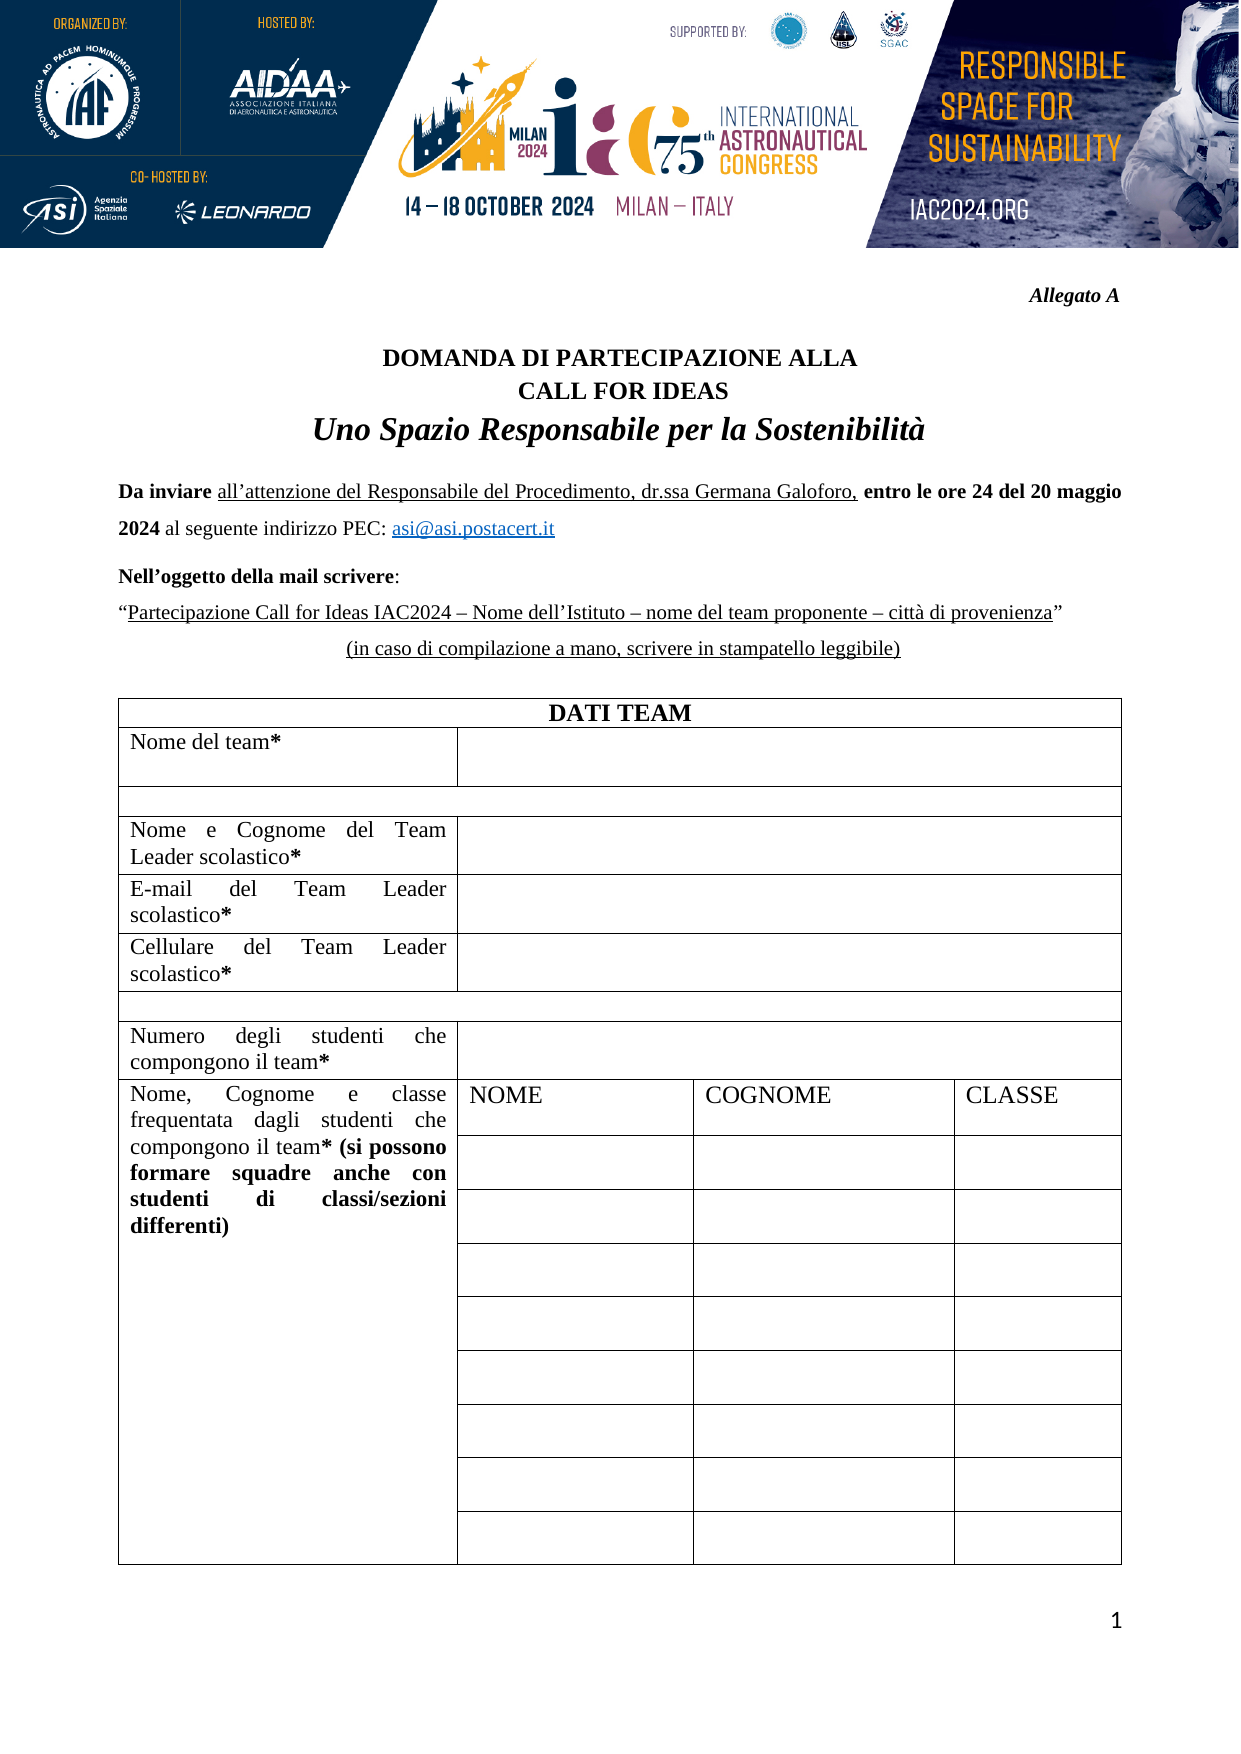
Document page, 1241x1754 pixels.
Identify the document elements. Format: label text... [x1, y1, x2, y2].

text Uno Spazio Responsabile per la Sostenibilità [118, 409, 1122, 448]
table_cell [955, 1136, 1121, 1189]
table_cell [955, 1351, 1121, 1403]
picture [0, 0, 1239, 248]
table_header DATI TEAM [119, 699, 1121, 727]
table_cell [458, 1512, 693, 1564]
table_cell [955, 1512, 1121, 1564]
table_cell [458, 1351, 693, 1403]
table_cell [458, 934, 1121, 991]
table_cell [458, 1297, 693, 1350]
table_cell [458, 1136, 693, 1189]
table_cell [694, 1405, 954, 1457]
table_cell Nome del team* [119, 728, 457, 786]
table_cell [694, 1351, 954, 1403]
text Da inviare all’attenzione del Responsabile del Procedimento, dr.ssa Germana Galoforo, entro le ore 24 del 20 maggio 2024 al seguente indirizzo PEC: asi@asi.postacert.it [118, 479, 1122, 539]
text (in caso di compilazione a mano, scrivere in stampatello leggibile) [118, 636, 1122, 660]
table_cell [458, 1458, 693, 1511]
table_cell [694, 1512, 954, 1564]
table_cell [458, 875, 1121, 932]
table_cell [458, 1190, 693, 1242]
table_cell Nome, Cognome e classe frequentata dagli studenti che compongono il team* (si possono formare squadre anche con studenti di classi/sezioni differenti) [119, 1080, 457, 1564]
table_cell [955, 1405, 1121, 1457]
table_cell Numero degli studenti che compongono il team* [119, 1022, 457, 1079]
text Nell’oggetto della mail scrivere: [118, 564, 1122, 588]
table_cell COGNOME [694, 1080, 954, 1135]
table_cell [694, 1458, 954, 1511]
table_cell [694, 1297, 954, 1350]
text DOMANDA DI PARTECIPAZIONE ALLA [118, 343, 1122, 372]
table_cell E-mail del Team Leader scolastico* [119, 875, 457, 932]
table_cell [458, 1405, 693, 1457]
table_cell [694, 1136, 954, 1189]
table_cell [694, 1244, 954, 1296]
table_cell [955, 1190, 1121, 1242]
table_cell [694, 1190, 954, 1242]
table_cell [458, 1022, 1121, 1079]
text Allegato A [118, 283, 1122, 307]
table_cell Cellulare del Team Leader scolastico* [119, 934, 457, 991]
table_cell [955, 1297, 1121, 1350]
table_cell [955, 1244, 1121, 1296]
table_cell [119, 992, 1121, 1021]
table_cell NOME [458, 1080, 693, 1135]
table_cell [119, 787, 1121, 816]
table_cell Nome e Cognome del Team Leader scolastico* [119, 817, 457, 874]
table_cell [458, 817, 1121, 874]
table_cell CLASSE [955, 1080, 1121, 1135]
text CALL FOR IDEAS [118, 376, 1122, 405]
table_cell [458, 728, 1121, 786]
table_cell [955, 1458, 1121, 1511]
table_cell [458, 1244, 693, 1296]
text “Partecipazione Call for Ideas IAC2024 – Nome dell’Istituto – nome del team proponente – città di provenienza” [118, 600, 1122, 624]
